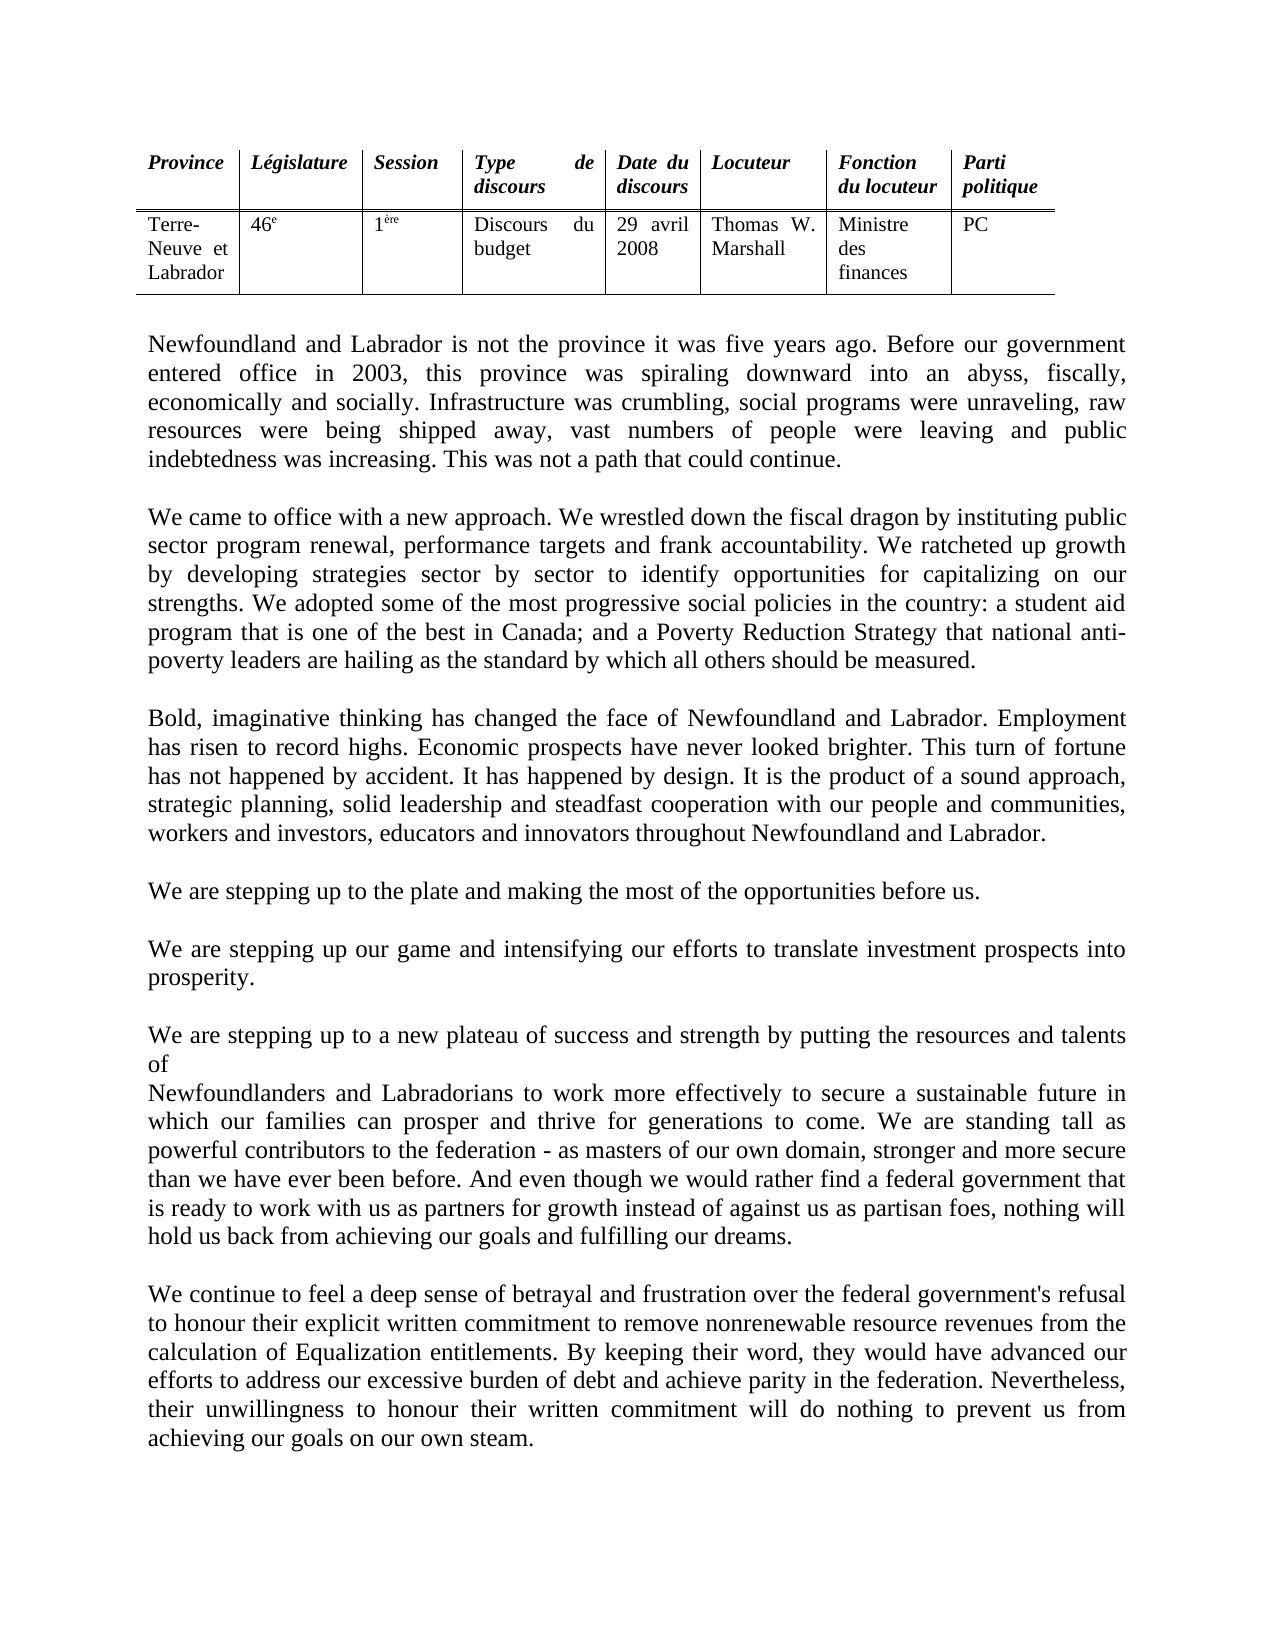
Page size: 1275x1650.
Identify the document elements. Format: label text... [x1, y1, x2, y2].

table_header Date du discours [606, 150, 700, 208]
text We are stepping up our game and intensifying our efforts to translate investment prospects into prosperity. [148, 934, 1127, 991]
text We are stepping up to the plate and making the most of the opportunities before us. [148, 876, 1127, 905]
table_header Locuteur [701, 150, 826, 208]
text We are stepping up to a new plateau of success and strength by putting the resources and talents of [148, 1020, 1127, 1078]
text Bold, imaginative thinking has changed the face of Newfoundland and Labrador. Employment has risen to record highs. Economic prospects have never looked brighter. This turn of fortune has not happened by accident. It has happened by design. It is the product of a sound approach, strategic planning, solid leadership and steadfast cooperation with our people and communities, workers and investors, educators and innovators throughout Newfoundland and Labrador. [148, 703, 1127, 847]
table_header Type de discours [463, 150, 605, 208]
table_header Session [363, 150, 462, 208]
text Newfoundland and Labrador is not the province it was five years ago. Before our government entered office in 2003, this province was spiraling downward into an abyss, fiscally, economically and socially. Infrastructure was crumbling, social programs were unraveling, raw resources were being shipped away, vast numbers of people were leaving and public indebtedness was increasing. This was not a path that could continue. [148, 329, 1127, 473]
table_cell PC [952, 212, 1055, 294]
text We continue to feel a deep sense of betrayal and frustration over the federal government's refusal to honour their explicit written commitment to remove nonrenewable resource revenues from the calculation of Equalization entitlements. By keeping their word, they would have advanced our efforts to address our excessive burden of debt and achieve parity in the federation. Nevertheless, their unwillingness to honour their written commitment will do nothing to prevent us from achieving our goals on our own steam. [148, 1279, 1127, 1452]
table_cell Discours du budget [463, 212, 605, 294]
table_cell Terre- Neuve et Labrador [136, 212, 239, 294]
table_cell 29 avril 2008 [606, 212, 700, 294]
table_header Fonction du locuteur [827, 150, 951, 208]
table_header Parti politique [952, 150, 1055, 208]
table_cell Thomas W. Marshall [701, 212, 826, 294]
table_header Législature [240, 150, 362, 208]
text We came to office with a new approach. We wrestled down the fiscal dragon by instituting public sector program renewal, performance targets and frank accountability. We ratcheted up growth by developing strategies sector by sector to identify opportunities for capitalizing on our strengths. We adopted some of the most progressive social policies in the country: a student aid program that is one of the best in Canada; and a Poverty Reduction Strategy that national anti-poverty leaders are hailing as the standard by which all others should be measured. [148, 502, 1127, 674]
table_header Province [136, 150, 239, 208]
table_cell 1ère [363, 212, 462, 294]
table_cell 46e [240, 212, 362, 294]
table_cell Ministre des finances [827, 212, 951, 294]
text Newfoundlanders and Labradorians to work more effectively to secure a sustainable future in which our families can prosper and thrive for generations to come. We are standing tall as powerful contributors to the federation - as masters of our own domain, stronger and more secure than we have ever been before. And even though we would rather find a federal government that is ready to work with us as partners for growth instead of against us as partisan foes, nothing will hold us back from achieving our goals and fulfilling our dreams. [148, 1078, 1127, 1250]
